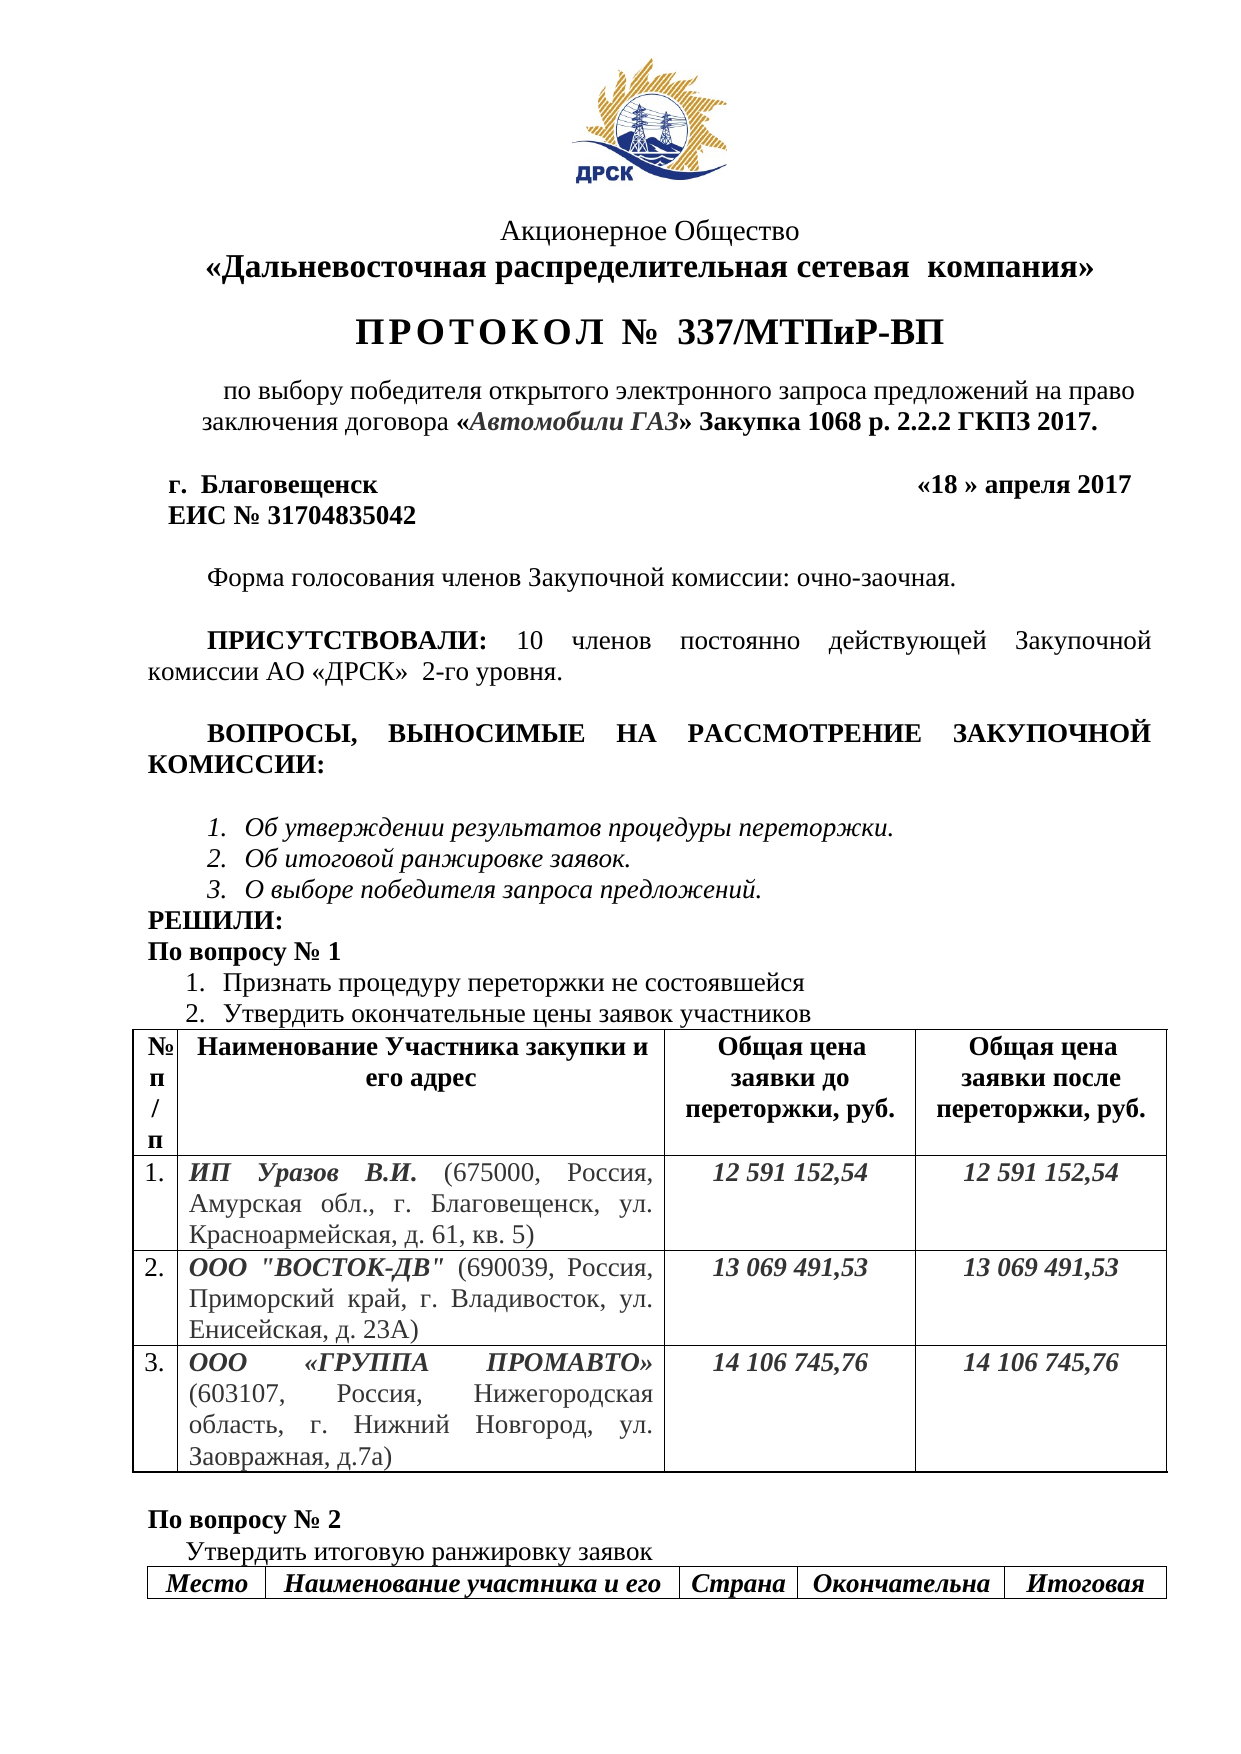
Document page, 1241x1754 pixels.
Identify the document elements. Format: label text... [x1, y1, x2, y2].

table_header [266, 1567, 679, 1598]
text ПРИСУТСТВОВАЛИ: 10 членов постоянно действующей Закупочной комиссии АО «ДРСК» 2-го уровня. [148, 624, 1152, 686]
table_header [798, 1567, 1004, 1598]
text Акционерное Общество [148, 213, 1152, 246]
table_header г. Благовещенск [157, 468, 699, 499]
text РЕШИЛИ: [148, 904, 1152, 935]
text Форма голосования членов Закупочной комиссии: очно-заочная. [148, 561, 1152, 593]
table_cell 3. [134, 1346, 177, 1471]
picture [570, 58, 727, 187]
list Утвердить окончательные цены заявок участников [185, 997, 1152, 1029]
table_cell 1. [134, 1156, 177, 1250]
table_cell 13 069 491,53 [665, 1251, 915, 1345]
text «Дальневосточная распределительная сетевая компания» [148, 246, 1152, 284]
text ЕИС № 31704835042 [148, 499, 1152, 530]
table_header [1005, 1567, 1166, 1598]
list Утвердить итоговую ранжировку заявок [185, 1535, 1152, 1566]
table_cell 13 069 491,53 [916, 1251, 1166, 1345]
table_cell 12 591 152,54 [916, 1156, 1166, 1250]
table_cell 14 106 745,76 [916, 1346, 1166, 1471]
list Об итоговой ранжировке заявок. [207, 842, 1152, 873]
list Признать процедуру переторжки не состоявшейся [185, 966, 1152, 997]
table_header № п/п [134, 1030, 177, 1155]
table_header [148, 1567, 265, 1598]
table_cell ООО "ВОСТОК-ДВ" (690039, Россия, Приморский край, г. Владивосток, ул. Енисейская, д. 23А) [178, 1251, 664, 1345]
text по выбору победителя открытого электронного запроса предложений на право заключения договора «Автомобили ГАЗ» Закупка 1068 р. 2.2.2 ГКПЗ 2017. [148, 374, 1152, 437]
table_cell 2. [134, 1251, 177, 1345]
table_header «18 » апреля 2017 [699, 468, 1143, 499]
list О выборе победителя запроса предложений. [207, 873, 1152, 904]
table_header Общая цена заявки до переторжки, руб. [665, 1030, 915, 1155]
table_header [680, 1567, 797, 1598]
table_cell ООО «ГРУППА ПРОМАВТО» (603107, Россия, Нижегородская область, г. Нижний Новгород, ул. Заовражная, д.7а) [178, 1346, 664, 1471]
table_cell 12 591 152,54 [665, 1156, 915, 1250]
table_header Наименование Участника закупки и его адрес [178, 1030, 664, 1155]
text По вопросу № 1 [148, 935, 1152, 966]
table_cell 14 106 745,76 [665, 1346, 915, 1471]
text ПРОТОКОЛ № 337/МТПиР-ВП [148, 309, 1152, 353]
table_header Общая цена заявки после переторжки, руб. [916, 1030, 1166, 1155]
text ВОПРОСЫ, ВЫНОСИМЫЕ НА РАССМОТРЕНИЕ ЗАКУПОЧНОЙ КОМИССИИ: [148, 717, 1152, 779]
text По вопросу № 2 [148, 1504, 1152, 1535]
list Об утверждении результатов процедуры переторжки. [207, 811, 1152, 842]
table_cell ИП Уразов В.И. (675000, Россия, Амурская обл., г. Благовещенск, ул. Красноармейская, д. 61, кв. 5) [178, 1156, 664, 1250]
